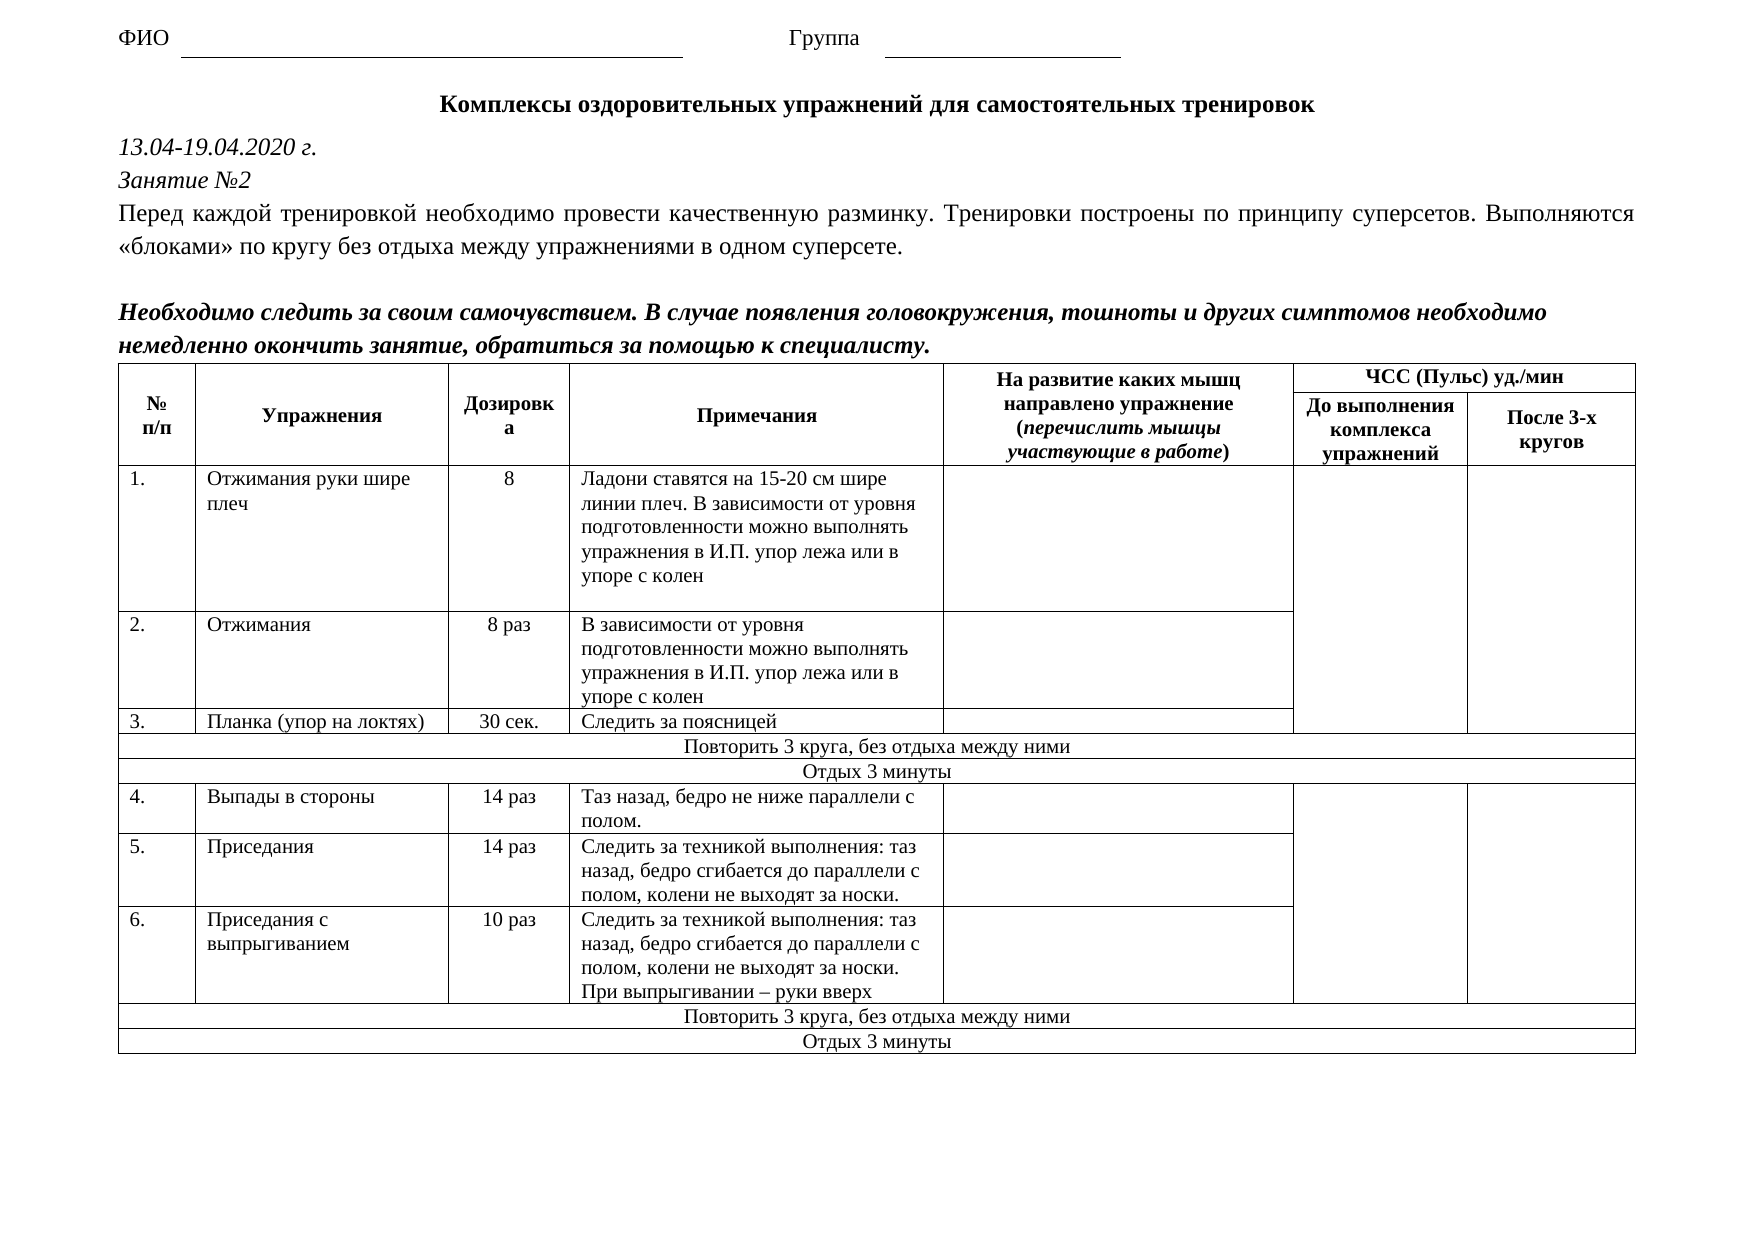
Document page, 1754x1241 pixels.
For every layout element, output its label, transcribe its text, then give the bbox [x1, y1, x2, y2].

table_cell Повторить 3 круга, без отдыха между ними [119, 734, 1635, 758]
table_cell 30 сек. [449, 709, 569, 733]
table_cell После 3-х кругов [1468, 393, 1635, 465]
table_cell До выполнения комплекса упражнений [1294, 393, 1467, 465]
table_cell Повторить 3 круга, без отдыха между ними [119, 1004, 1635, 1028]
table_header Примечания [570, 364, 943, 465]
table_cell Следить за техникой выполнения: таз назад, бедро сгибается до параллели с полом, колени не выходят за носки. При выпрыгивании – руки вверх [570, 907, 943, 1003]
table_cell В зависимости от уровня подготовленности можно выполнять упражнения в И.П. упор лежа или в упоре с колен [570, 612, 943, 708]
table_cell [119, 907, 195, 1003]
table_cell [1468, 784, 1635, 1003]
table_cell 8 раз [449, 612, 569, 708]
table_cell Следить за техникой выполнения: таз назад, бедро сгибается до параллели с полом, колени не выходят за носки. [570, 834, 943, 906]
table_cell [119, 612, 195, 708]
table_cell Отдых 3 минуты [119, 1029, 1635, 1053]
table_cell [944, 709, 1293, 733]
table_cell Планка (упор на локтях) [196, 709, 448, 733]
table_cell [119, 784, 195, 832]
table_cell Ладони ставятся на 15-20 см шире линии плеч. В зависимости от уровня подготовленности можно выполнять упражнения в И.П. упор лежа или в упоре с колен [570, 466, 943, 611]
text Комплексы оздоровительных упражнений для самостоятельных тренировок [118, 89, 1636, 117]
table_cell [1468, 466, 1635, 733]
table_cell [944, 612, 1293, 708]
table_cell 8 [449, 466, 569, 611]
table_header Дозировка [449, 364, 569, 465]
table_header На развитие каких мышц направлено упражнение (перечислить мышцы участвующие в работе) [944, 364, 1293, 465]
table_cell Таз назад, бедро не ниже параллели с полом. [570, 784, 943, 832]
table_cell [944, 834, 1293, 906]
table_cell [944, 784, 1293, 832]
table_cell [1294, 466, 1467, 733]
table_cell 14 раз [449, 834, 569, 906]
table_cell Отжимания руки шире плеч [196, 466, 448, 611]
table_header Упражнения [196, 364, 448, 465]
table_cell Отдых 3 минуты [119, 759, 1635, 783]
table_cell [944, 907, 1293, 1003]
table_cell Приседания [196, 834, 448, 906]
table_cell [119, 709, 195, 733]
table_cell Отжимания [196, 612, 448, 708]
table_cell Выпады в стороны [196, 784, 448, 832]
table_cell [119, 834, 195, 906]
text Занятие №2 [74, 165, 1636, 193]
table_header ЧСС (Пульс) уд./мин [1294, 364, 1635, 392]
table_cell [119, 466, 195, 611]
table_cell [1294, 784, 1467, 1003]
table_cell [944, 466, 1293, 611]
table_cell 10 раз [449, 907, 569, 1003]
text 13.04-19.04.2020 г. [74, 132, 1636, 161]
table_cell Приседания с выпрыгиванием [196, 907, 448, 1003]
table_cell 14 раз [449, 784, 569, 832]
text Необходимо следить за своим самочувствием. В случае появления головокружения, тошноты и других симптомов необходимо немедленно окончить занятие, обратиться за помощью к специалисту. [118, 297, 1636, 359]
table_header № п/п [119, 364, 195, 465]
table_cell Следить за поясницей [570, 709, 943, 733]
text Перед каждой тренировкой необходимо провести качественную разминку. Тренировки построены по принципу суперсетов. Выполняются «блоками» по кругу без отдыха между упражнениями в одном суперсете. [118, 198, 1636, 259]
